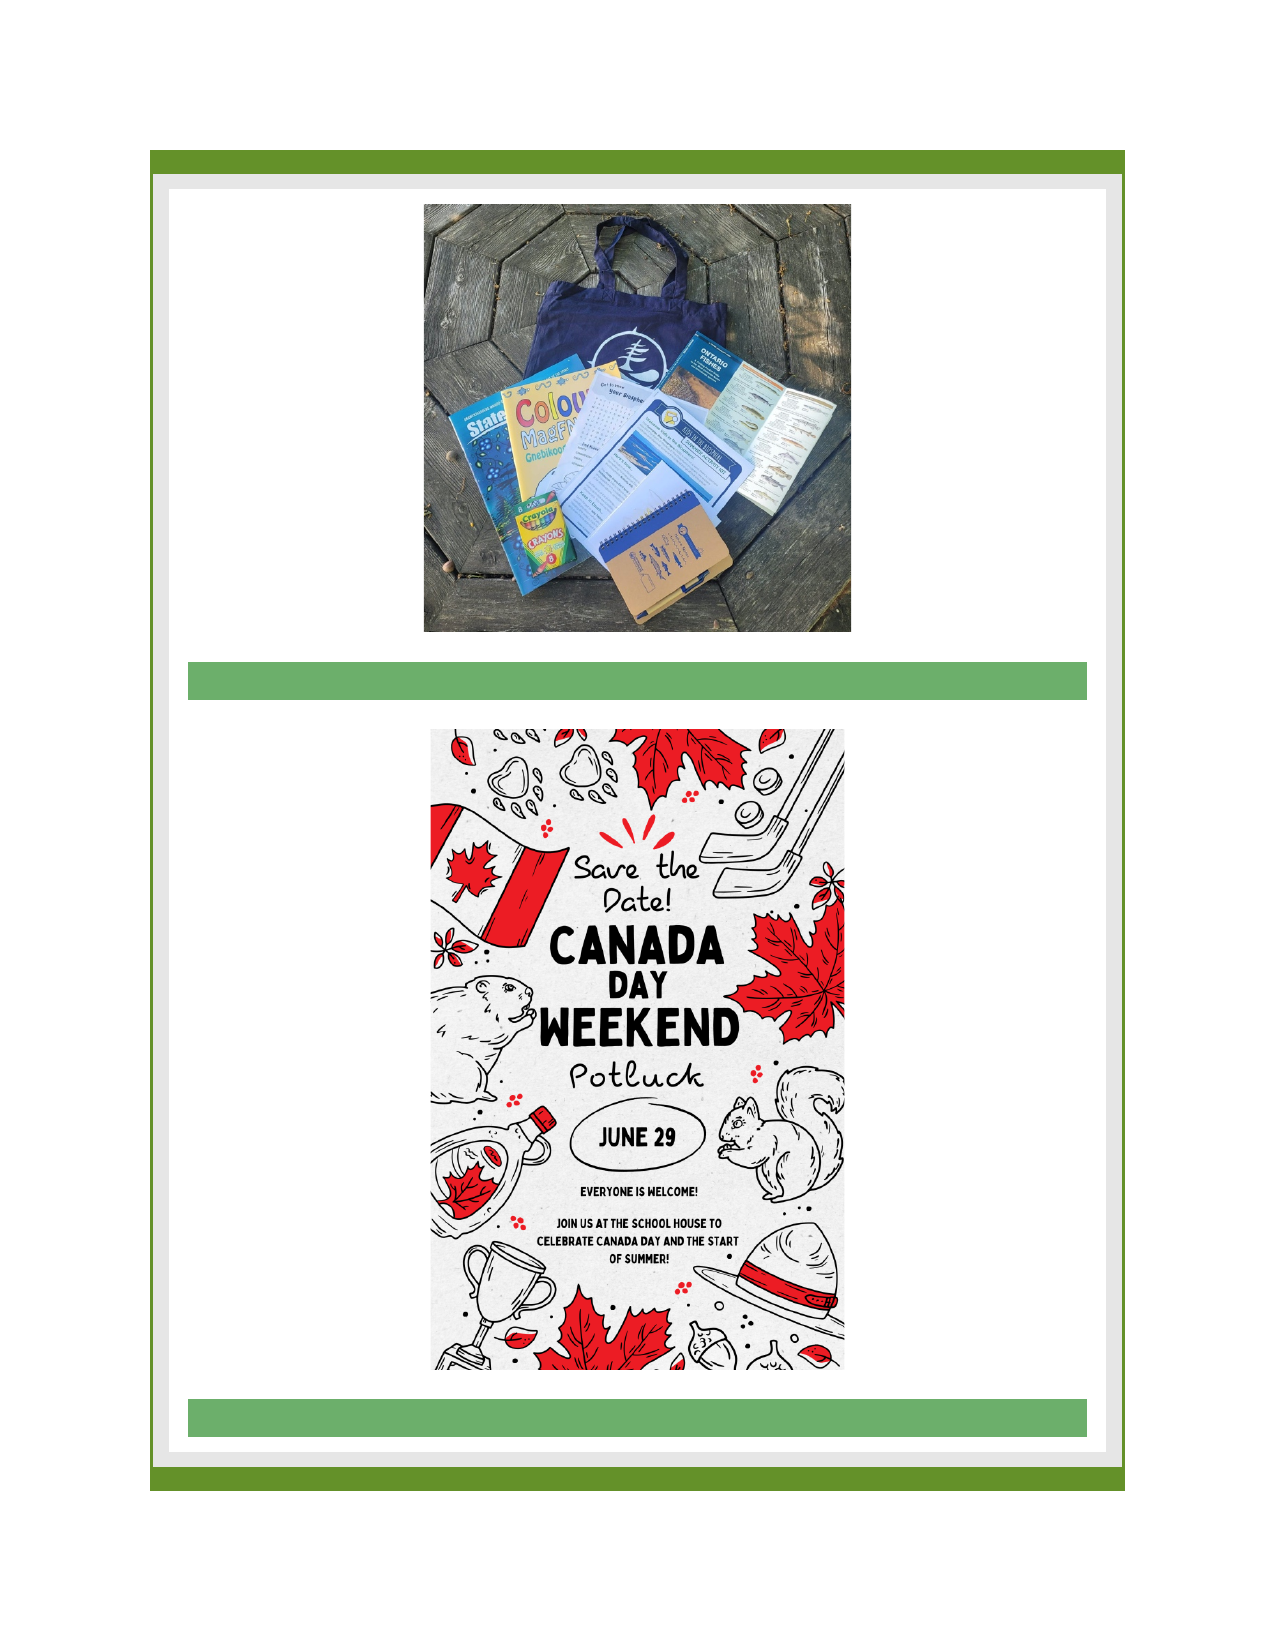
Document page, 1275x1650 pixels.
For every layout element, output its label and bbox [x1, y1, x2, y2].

picture [430, 729, 845, 1370]
picture [423, 204, 852, 632]
